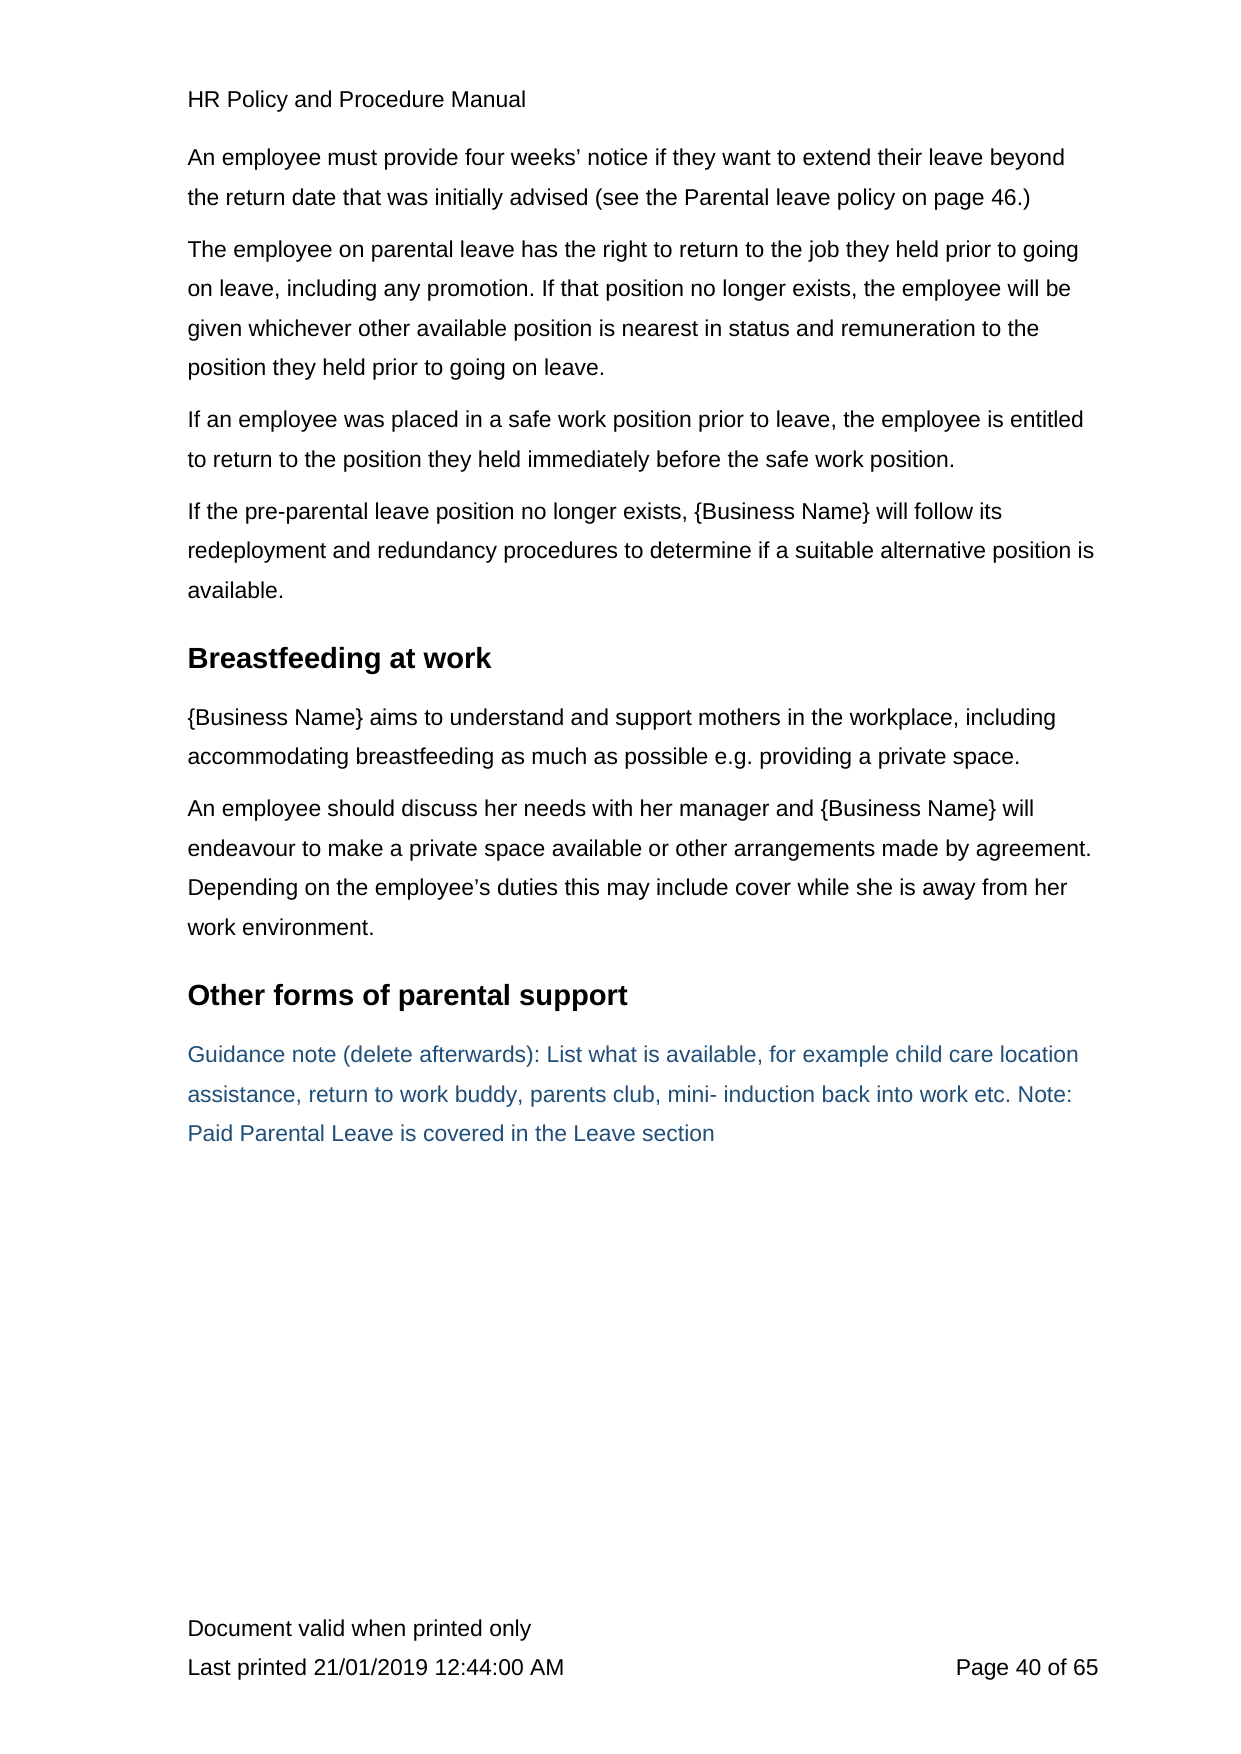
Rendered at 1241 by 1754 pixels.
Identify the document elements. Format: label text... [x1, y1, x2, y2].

text An employee must provide four weeks’ notice if they want to extend their leave beyond the return date that was initially advised (see the Parental leave policy on page 46.) [187, 144, 1098, 210]
subtitle Other forms of parental support [187, 978, 1098, 1012]
subtitle Breastfeeding at work [187, 641, 1098, 674]
text If an employee was placed in a safe work position prior to leave, the employee is entitled to return to the position they held immediately before the safe work position. [187, 406, 1098, 472]
text Guidance note (delete afterwards): List what is available, for example child care location assistance, return to work buddy, parents club, mini- induction back into work etc. Note: Paid Parental Leave is covered in the Leave section [187, 1041, 1098, 1146]
text The employee on parental leave has the right to return to the job they held prior to going on leave, including any promotion. If that position no longer exists, the employee will be given whichever other available position is nearest in status and remuneration to the position they held prior to going on leave. [187, 236, 1098, 381]
text {Business Name} aims to understand and support mothers in the workplace, including accommodating breastfeeding as much as possible e.g. providing a private space. [187, 704, 1098, 770]
text If the pre-parental leave position no longer exists, {Business Name} will follow its redeployment and redundancy procedures to determine if a suitable alternative position is available. [187, 498, 1098, 603]
text An employee should discuss her needs with her manager and {Business Name} will endeavour to make a private space available or other arrangements made by agreement. Depending on the employee’s duties this may include cover while she is away from her work environment. [187, 795, 1098, 940]
